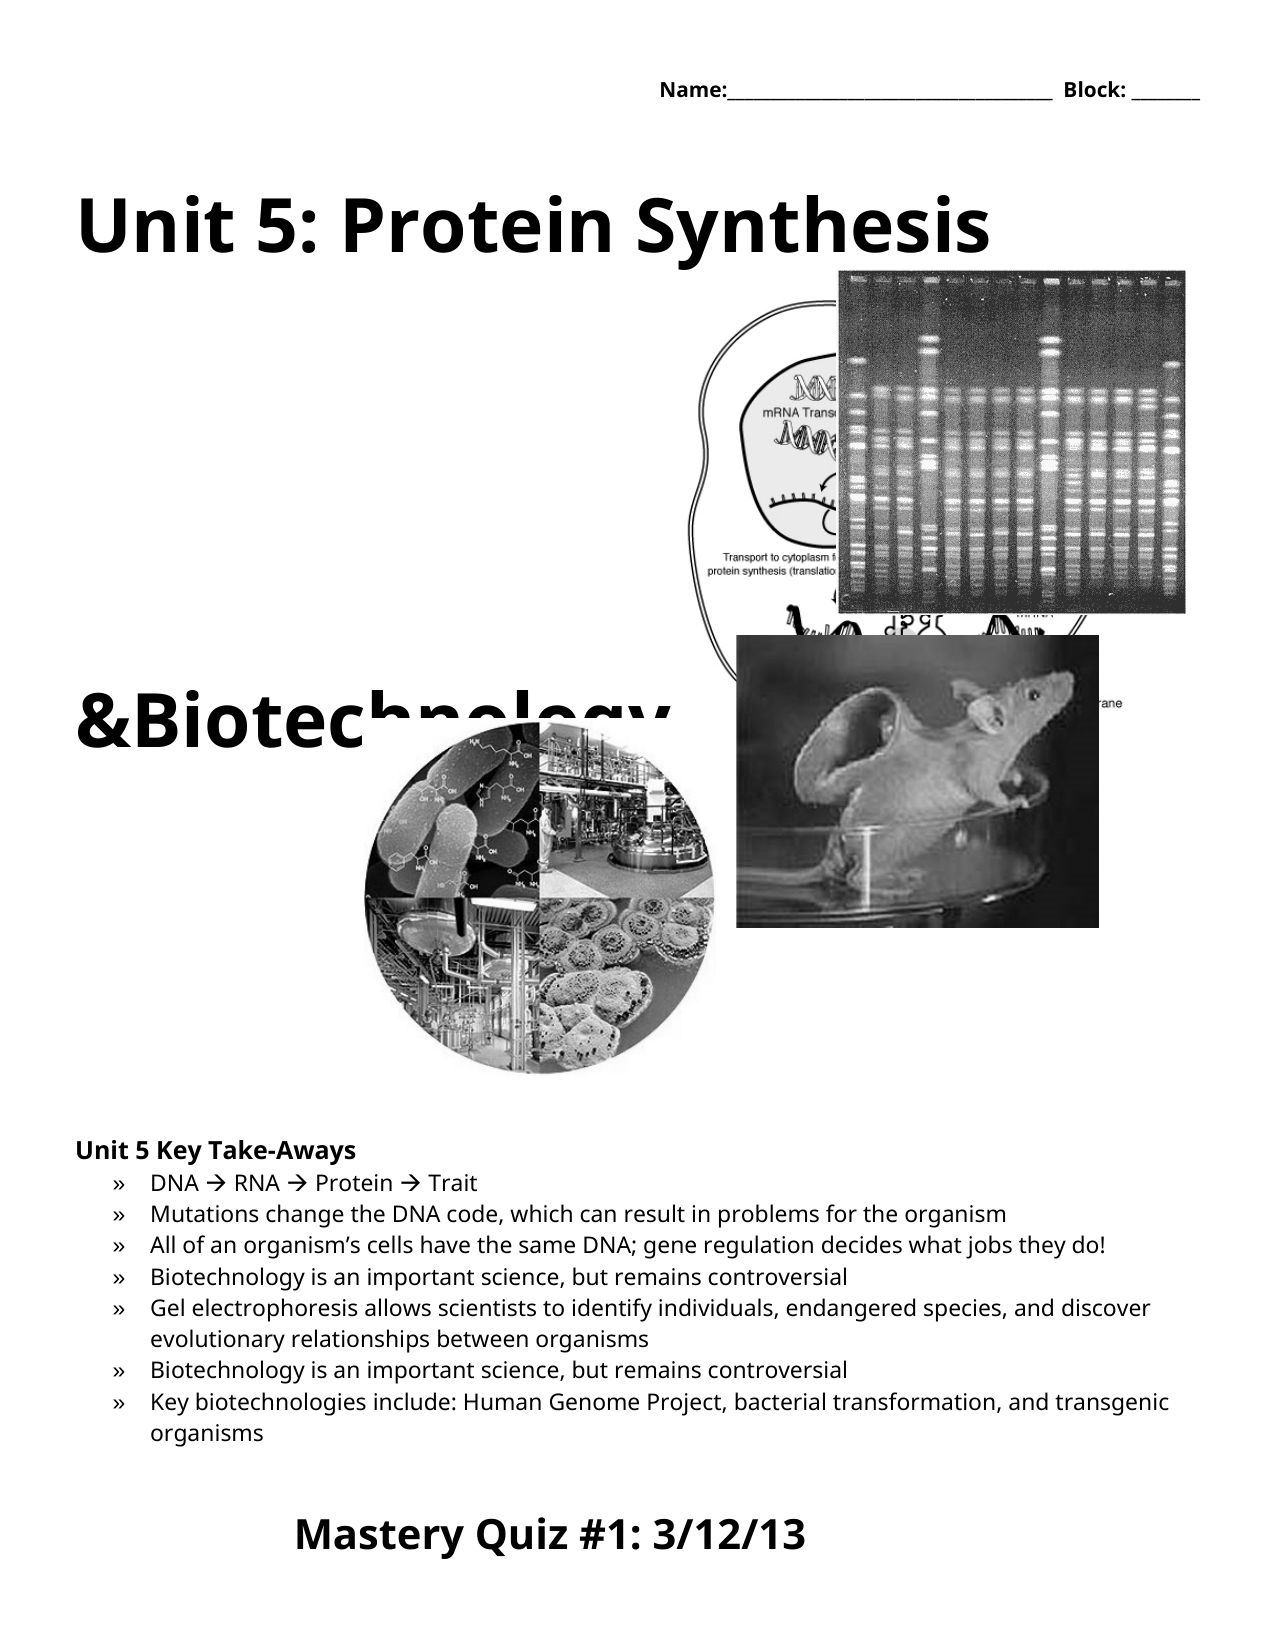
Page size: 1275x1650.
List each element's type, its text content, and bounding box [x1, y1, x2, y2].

list DNA RNA Protein Trait [112, 1167, 1200, 1198]
list Gel electrophoresis allows scientists to identify individuals, endangered species, and discover evolutionary relationships between organisms [112, 1292, 1200, 1354]
text Unit 5 Key Take-Aways [75, 1133, 1200, 1167]
list Biotechnology is an important science, but remains controversial [112, 1261, 1200, 1292]
text Mastery Quiz #1: 3/12/13 [75, 1505, 806, 1562]
picture [670, 269, 1187, 748]
list Biotechnology is an important science, but remains controversial [112, 1354, 1200, 1386]
list All of an organism’s cells have the same DNA; gene regulation decides what jobs they do! [112, 1229, 1200, 1261]
list Mutations change the DNA code, which can result in problems for the organism [112, 1198, 1200, 1229]
list Key biotechnologies include: Human Genome Project, bacterial transformation, and transgenic organisms [112, 1386, 1200, 1448]
